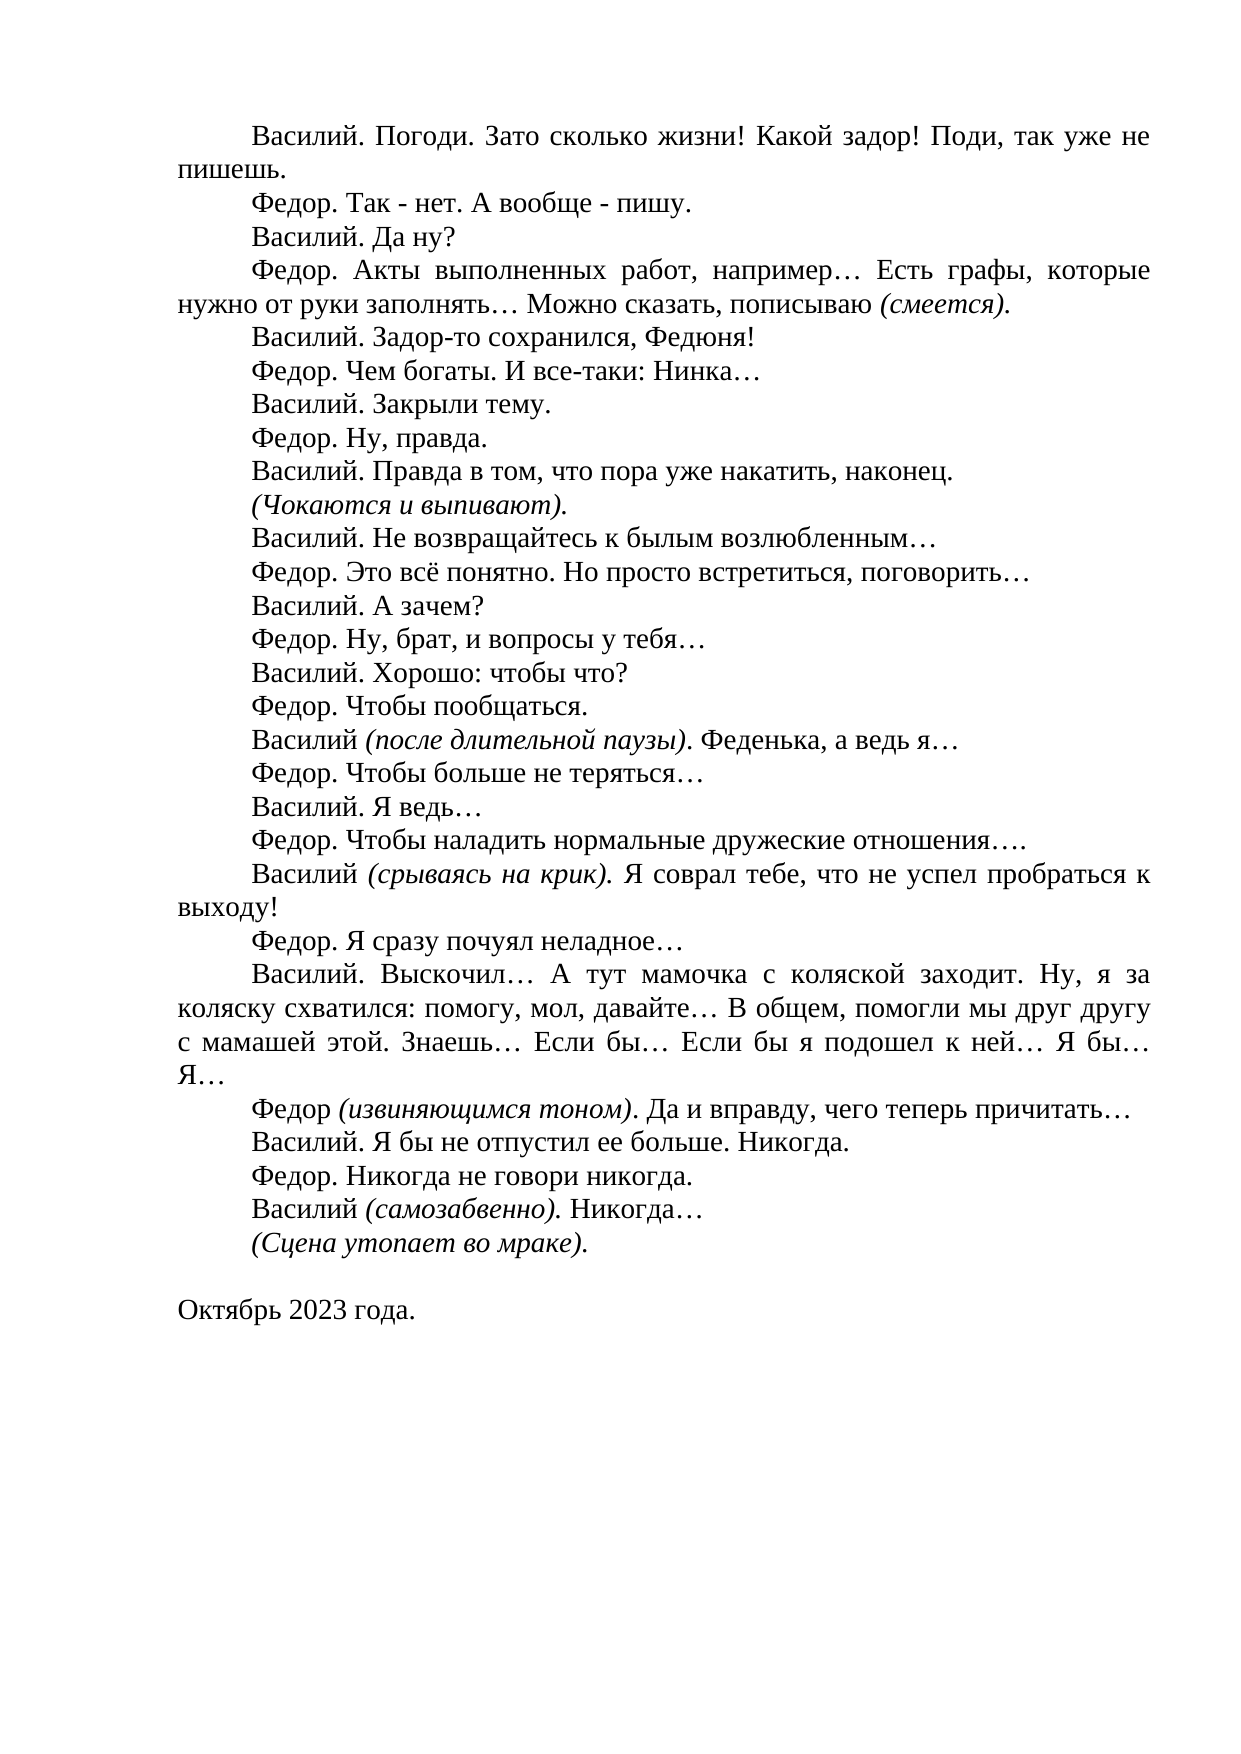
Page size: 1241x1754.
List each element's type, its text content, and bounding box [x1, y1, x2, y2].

text Федор. Так - нет. А вообще - пишу. [177, 185, 1152, 219]
text (Сцена утопает во мраке). [177, 1225, 1152, 1258]
text Василий. Да ну? [177, 219, 1152, 252]
text Федор. Чтобы пообщаться. [177, 688, 1152, 722]
text Федор (извиняющимся тоном). Да и вправду, чего теперь причитать… [177, 1091, 1152, 1124]
text Василий (после длительной паузы). Феденька, а ведь я… [177, 722, 1152, 755]
text Федор. Ну, правда. [177, 420, 1152, 453]
text Василий (самозабвенно). Никогда… [177, 1191, 1152, 1225]
text Василий. Погоди. Зато сколько жизни! Какой задор! Поди, так уже не пишешь. [177, 118, 1152, 185]
text Василий. Хорошо: чтобы что? [177, 655, 1152, 688]
text Василий. Я ведь… [177, 789, 1152, 822]
text Василий. А зачем? [177, 588, 1152, 621]
text (Чокаются и выпивают). [177, 487, 1152, 521]
text Василий. Я бы не отпустил ее больше. Никогда. [177, 1124, 1152, 1158]
text Федор. Никогда не говори никогда. [177, 1158, 1152, 1191]
text Василий. Не возвращайтесь к былым возлюбленным… [177, 521, 1152, 554]
text Федор. Это всё понятно. Но просто встретиться, поговорить… [177, 554, 1152, 588]
text Федор. Я сразу почуял неладное… [177, 923, 1152, 957]
text Федор. Чтобы больше не теряться… [177, 755, 1152, 789]
text Василий. Закрыли тему. [177, 386, 1152, 420]
text Федор. Чем богаты. И все-таки: Нинка… [177, 353, 1152, 386]
text Октябрь 2023 года. [177, 1292, 1152, 1326]
text Василий (срываясь на крик). Я соврал тебе, что не успел пробраться к выходу! [177, 856, 1152, 923]
text Федор. Ну, брат, и вопросы у тебя… [177, 621, 1152, 655]
text Федор. Чтобы наладить нормальные дружеские отношения…. [177, 822, 1152, 856]
text Василий. Правда в том, что пора уже накатить, наконец. [177, 453, 1152, 487]
text Василий. Задор-то сохранился, Федюня! [177, 319, 1152, 353]
text Федор. Акты выполненных работ, например… Есть графы, которые нужно от руки заполнять… Можно сказать, пописываю (смеется). [177, 252, 1152, 319]
text Василий. Выскочил… А тут мамочка с коляской заходит. Ну, я за коляску схватился: помогу, мол, давайте… В общем, помогли мы друг другу с мамашей этой. Знаешь… Если бы… Если бы я подошел к ней… Я бы… Я… [177, 957, 1152, 1091]
